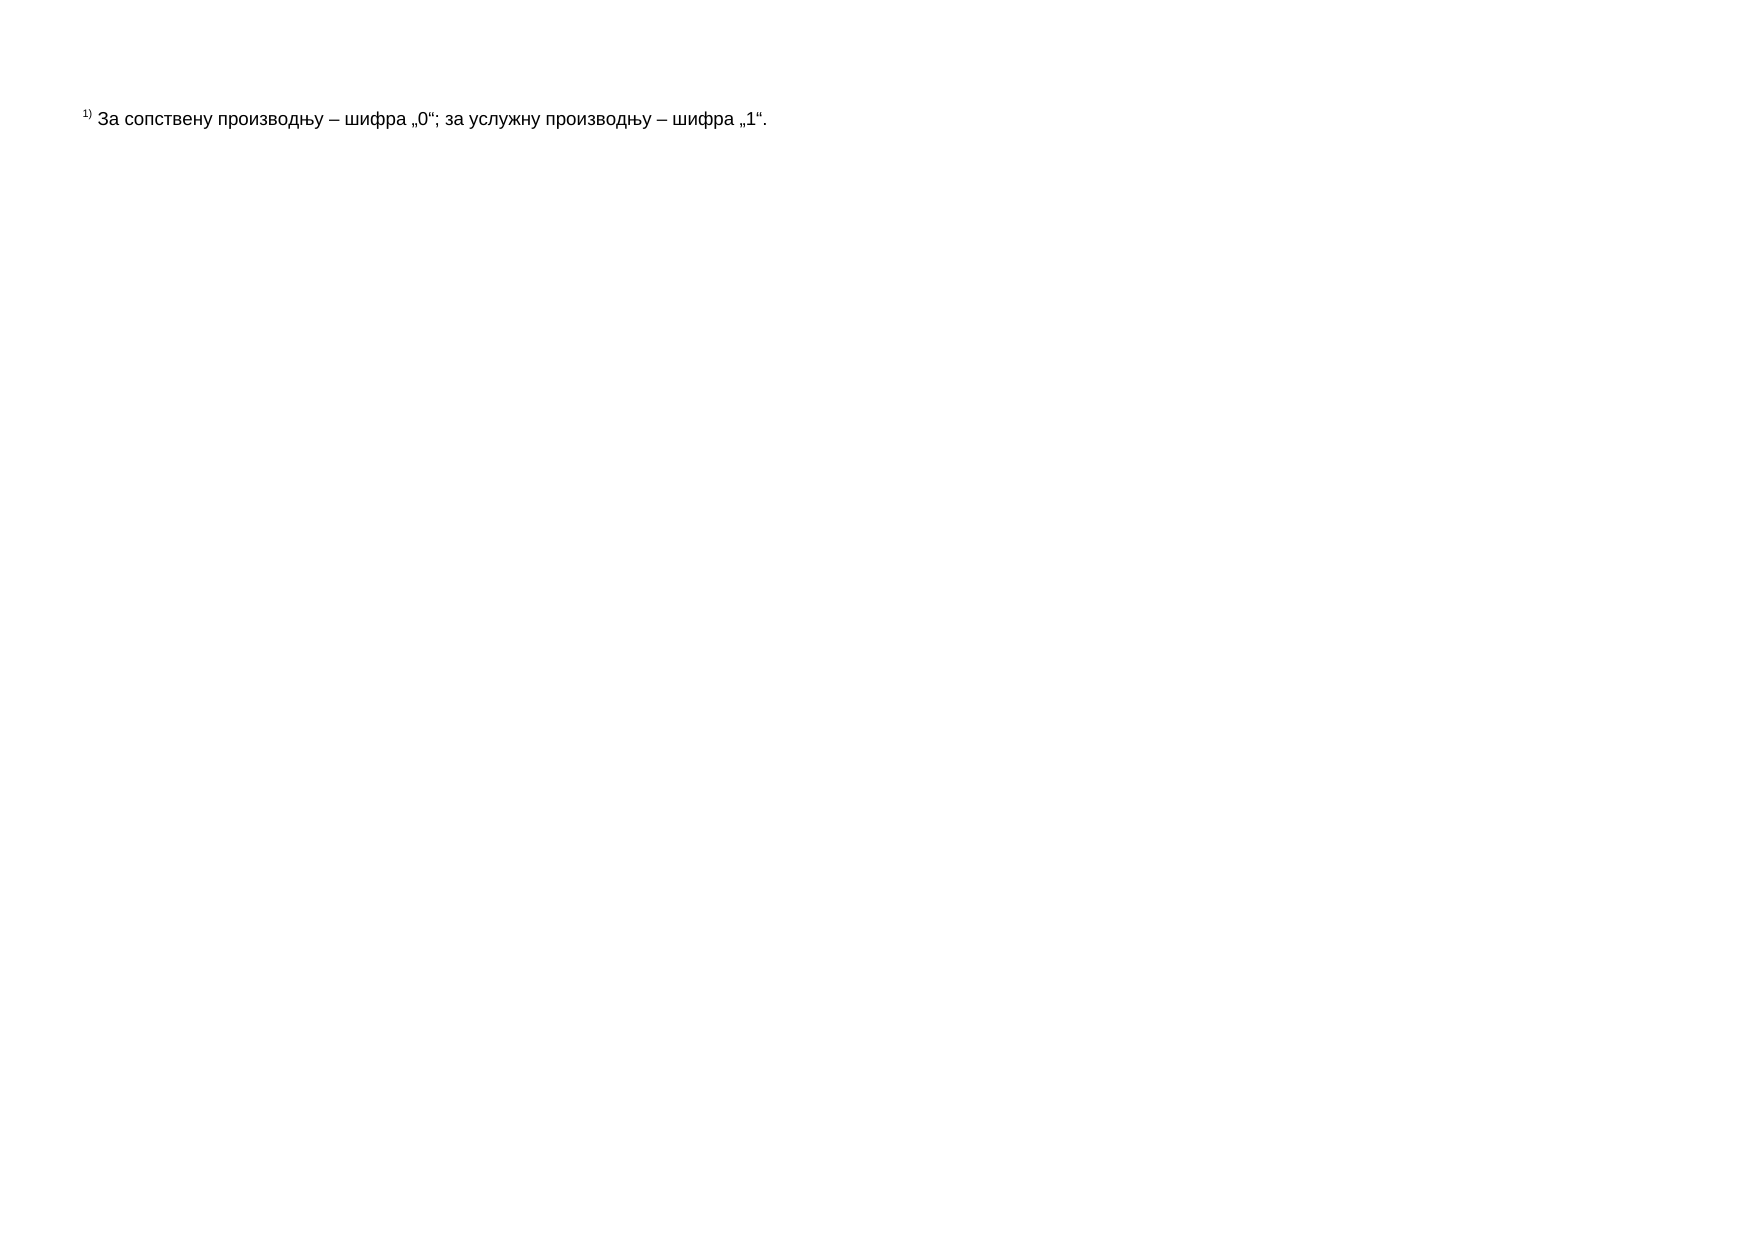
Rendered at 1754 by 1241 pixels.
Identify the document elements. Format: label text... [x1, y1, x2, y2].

text 1) За сопствену производњу – шифра „0“; за услужну производњу – шифра „1“. [82, 108, 1709, 129]
